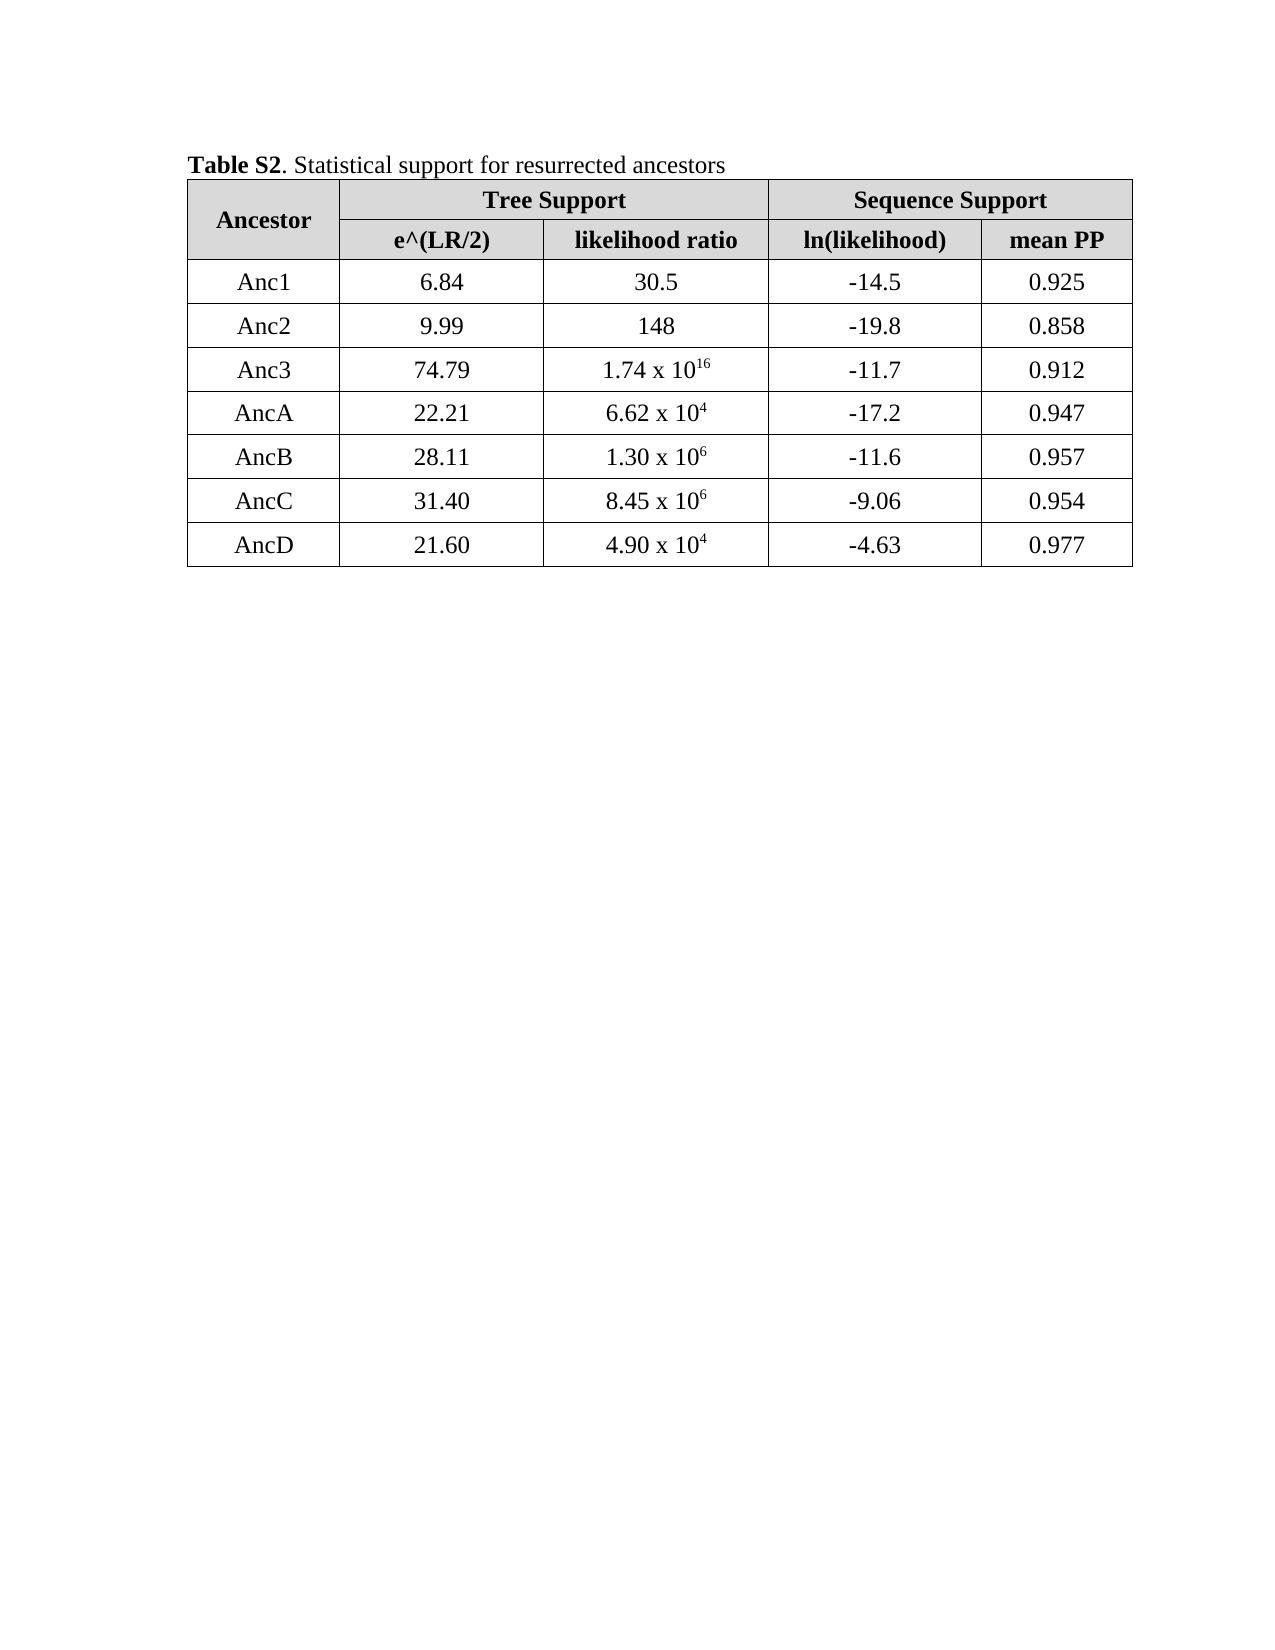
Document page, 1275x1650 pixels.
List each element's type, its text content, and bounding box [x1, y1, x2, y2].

table_header Tree Support [340, 180, 768, 219]
table_cell Anc2 [188, 304, 339, 347]
table_cell likelihood ratio [544, 220, 768, 259]
table_cell -19.8 [769, 304, 981, 347]
table_cell Anc1 [188, 260, 339, 303]
table_cell 148 [544, 304, 768, 347]
table_cell 0.947 [982, 392, 1132, 434]
table_cell 6.62 x 104 [544, 392, 768, 434]
table_cell 6.84 [340, 260, 543, 303]
table_cell -11.7 [769, 348, 981, 391]
table_cell AncB [188, 435, 339, 478]
text Table S2. Statistical support for resurrected ancestors [187, 150, 1087, 179]
table_cell 0.977 [982, 523, 1132, 566]
table_cell ln(likelihood) [769, 220, 981, 259]
table_cell AncA [188, 392, 339, 434]
table_cell 4.90 x 104 [544, 523, 768, 566]
table_cell -4.63 [769, 523, 981, 566]
table_cell 1.30 x 106 [544, 435, 768, 478]
table_cell 74.79 [340, 348, 543, 391]
table_cell mean PP [982, 220, 1132, 259]
table_cell 21.60 [340, 523, 543, 566]
table_cell e^(LR/2) [340, 220, 543, 259]
table_cell 22.21 [340, 392, 543, 434]
table_cell AncC [188, 479, 339, 522]
table_cell 31.40 [340, 479, 543, 522]
table_cell 8.45 x 106 [544, 479, 768, 522]
table_cell 0.954 [982, 479, 1132, 522]
table_cell 28.11 [340, 435, 543, 478]
table_cell AncD [188, 523, 339, 566]
table_cell 0.912 [982, 348, 1132, 391]
table_cell -9.06 [769, 479, 981, 522]
table_header Ancestor [188, 180, 339, 259]
table_cell Anc3 [188, 348, 339, 391]
table_cell -11.6 [769, 435, 981, 478]
table_cell 0.858 [982, 304, 1132, 347]
table_cell 1.74 x 1016 [544, 348, 768, 391]
table_header Sequence Support [769, 180, 1132, 219]
table_cell 0.957 [982, 435, 1132, 478]
table_cell -14.5 [769, 260, 981, 303]
table_cell -17.2 [769, 392, 981, 434]
table_cell 30.5 [544, 260, 768, 303]
table_cell 0.925 [982, 260, 1132, 303]
table_cell 9.99 [340, 304, 543, 347]
